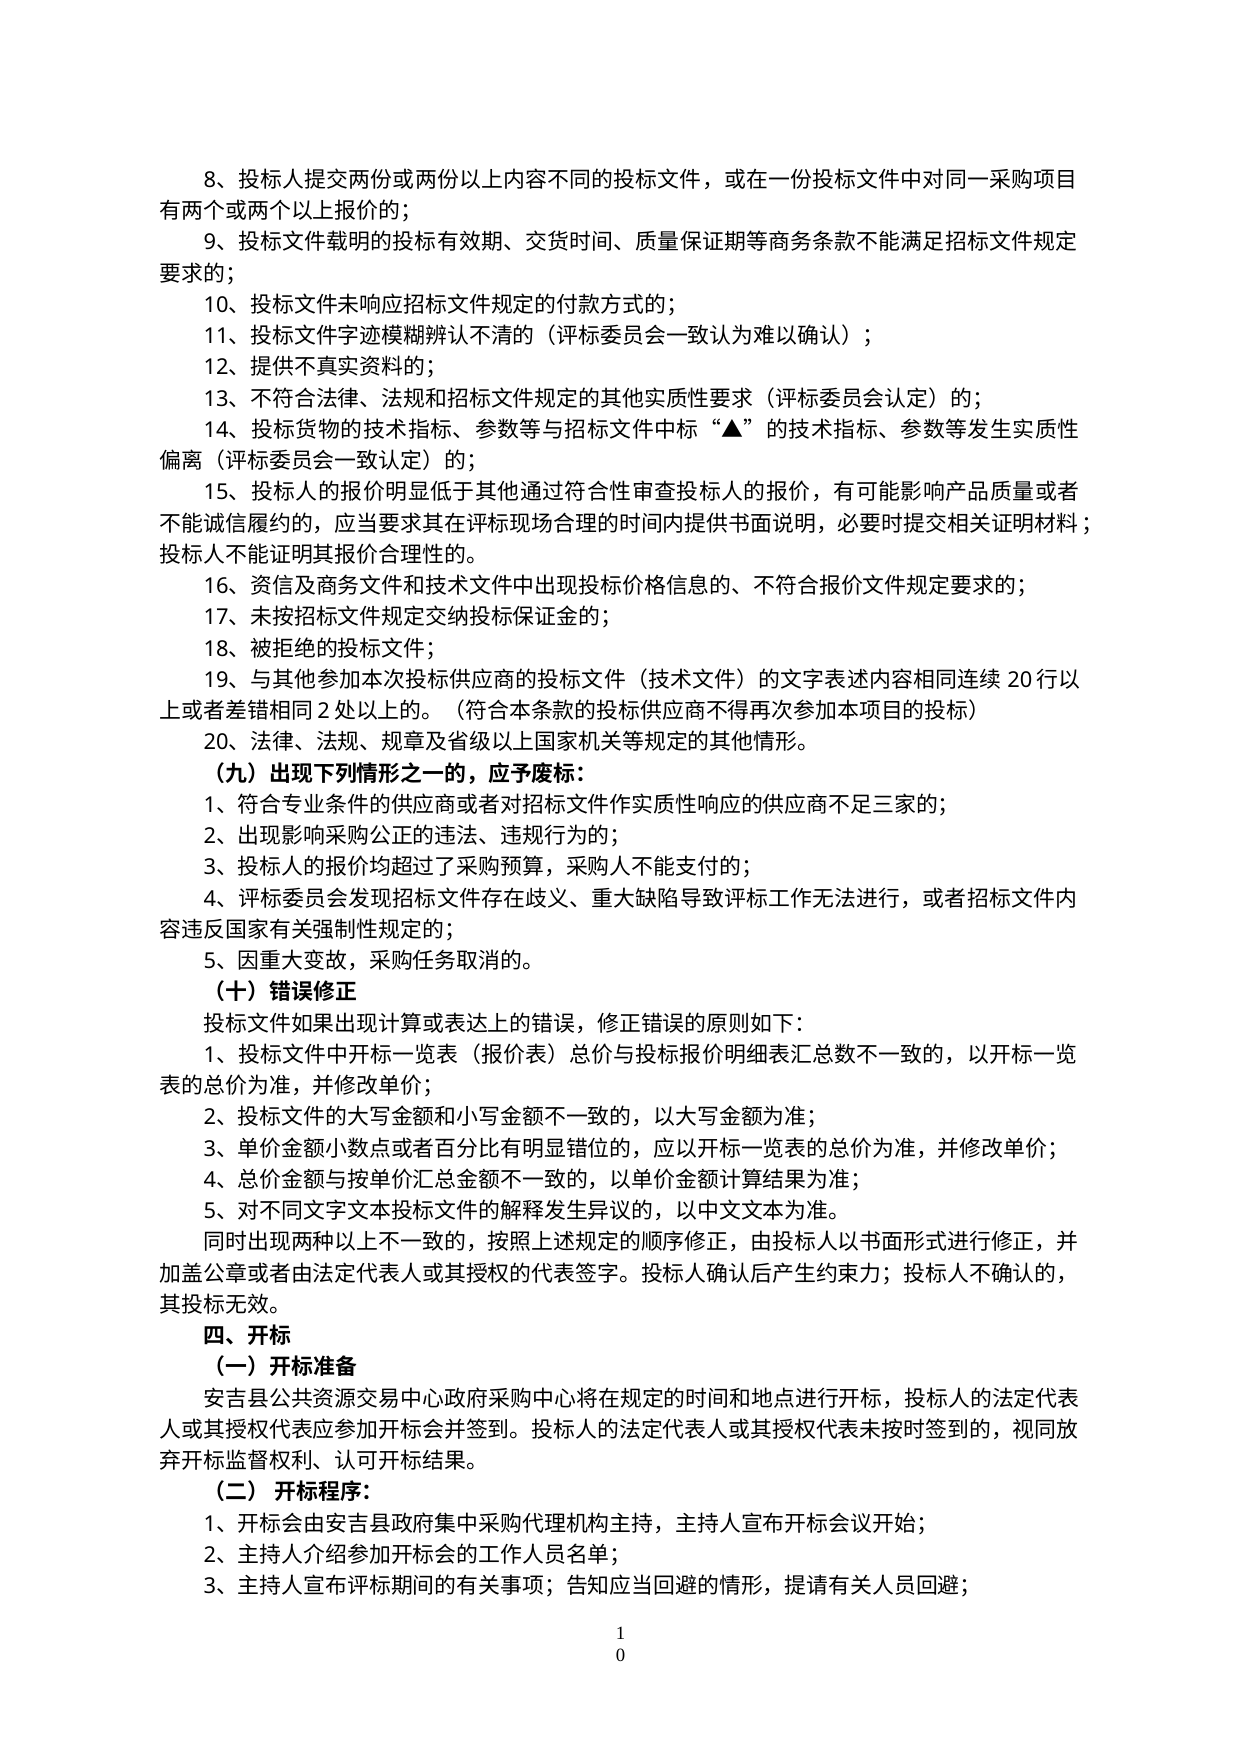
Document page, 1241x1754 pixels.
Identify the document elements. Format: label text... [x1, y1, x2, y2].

text 1、投标文件中开标一览表（报价表）总价与投标报价明细表汇总数不一致的，以开标一览表的总价为准，并修改单价； [159, 1037, 1081, 1100]
text 5、对不同文字文本投标文件的解释发生异议的，以中文文本为准。 [159, 1193, 1081, 1225]
text 15、投标人的报价明显低于其他通过符合性审查投标人的报价，有可能影响产品质量或者不能诚信履约的，应当要求其在评标现场合理的时间内提供书面说明，必要时提交相关证明材料；投标人不能证明其报价合理性的。 [159, 475, 1081, 568]
text 2、投标文件的大写金额和小写金额不一致的，以大写金额为准； [159, 1100, 1081, 1131]
text 12、提供不真实资料的； [159, 350, 1081, 381]
text 投标文件如果出现计算或表达上的错误，修正错误的原则如下： [159, 1006, 1081, 1037]
text 16、资信及商务文件和技术文件中出现投标价格信息的、不符合报价文件规定要求的； [159, 568, 1081, 600]
text 14、投标货物的技术指标、参数等与招标文件中标“▲”的技术指标、参数等发生实质性偏离（评标委员会一致认定）的； [159, 412, 1081, 475]
text 3、投标人的报价均超过了采购预算，采购人不能支付的； [159, 850, 1081, 881]
text 20、法律、法规、规章及省级以上国家机关等规定的其他情形。 [159, 725, 1081, 756]
text 9、投标文件载明的投标有效期、交货时间、质量保证期等商务条款不能满足招标文件规定要求的； [159, 225, 1081, 287]
text （十）错误修正 [159, 975, 1081, 1006]
text 19、与其他参加本次投标供应商的投标文件（技术文件）的文字表述内容相同连续20行以上或者差错相同2处以上的。（符合本条款的投标供应商不得再次参加本项目的投标） [159, 662, 1081, 725]
text 4、评标委员会发现招标文件存在歧义、重大缺陷导致评标工作无法进行，或者招标文件内容违反国家有关强制性规定的； [159, 881, 1081, 943]
text 11、投标文件字迹模糊辨认不清的（评标委员会一致认为难以确认）； [159, 318, 1081, 350]
text 18、被拒绝的投标文件； [159, 631, 1081, 662]
text 3、单价金额小数点或者百分比有明显错位的，应以开标一览表的总价为准，并修改单价； [159, 1131, 1081, 1162]
text 安吉县公共资源交易中心政府采购中心将在规定的时间和地点进行开标，投标人的法定代表人或其授权代表应参加开标会并签到。投标人的法定代表人或其授权代表未按时签到的，视同放弃开标监督权利、认可开标结果。 [159, 1381, 1081, 1475]
text 8、投标人提交两份或两份以上内容不同的投标文件，或在一份投标文件中对同一采购项目有两个或两个以上报价的； [159, 162, 1081, 225]
text 四、开标 [159, 1318, 1081, 1350]
text 10、投标文件未响应招标文件规定的付款方式的； [159, 287, 1081, 318]
text 1、开标会由安吉县政府集中采购代理机构主持，主持人宣布开标会议开始； [159, 1506, 1081, 1537]
text 17、未按招标文件规定交纳投标保证金的； [159, 600, 1081, 631]
text 2、出现影响采购公正的违法、违规行为的； [159, 818, 1081, 850]
text 1、符合专业条件的供应商或者对招标文件作实质性响应的供应商不足三家的； [159, 787, 1081, 818]
text （九）出现下列情形之一的，应予废标： [159, 756, 1081, 787]
text （二） 开标程序： [159, 1475, 1081, 1506]
text 2、主持人介绍参加开标会的工作人员名单； [159, 1537, 1081, 1568]
text 3、主持人宣布评标期间的有关事项；告知应当回避的情形，提请有关人员回避； [159, 1568, 1081, 1600]
text 5、因重大变故，采购任务取消的。 [159, 943, 1081, 975]
text 同时出现两种以上不一致的，按照上述规定的顺序修正，由投标人以书面形式进行修正，并加盖公章或者由法定代表人或其授权的代表签字。投标人确认后产生约束力；投标人不确认的，其投标无效。 [159, 1225, 1081, 1318]
text （一）开标准备 [159, 1350, 1081, 1381]
text 13、不符合法律、法规和招标文件规定的其他实质性要求（评标委员会认定）的； [159, 381, 1081, 412]
text 4、总价金额与按单价汇总金额不一致的，以单价金额计算结果为准； [159, 1162, 1081, 1193]
